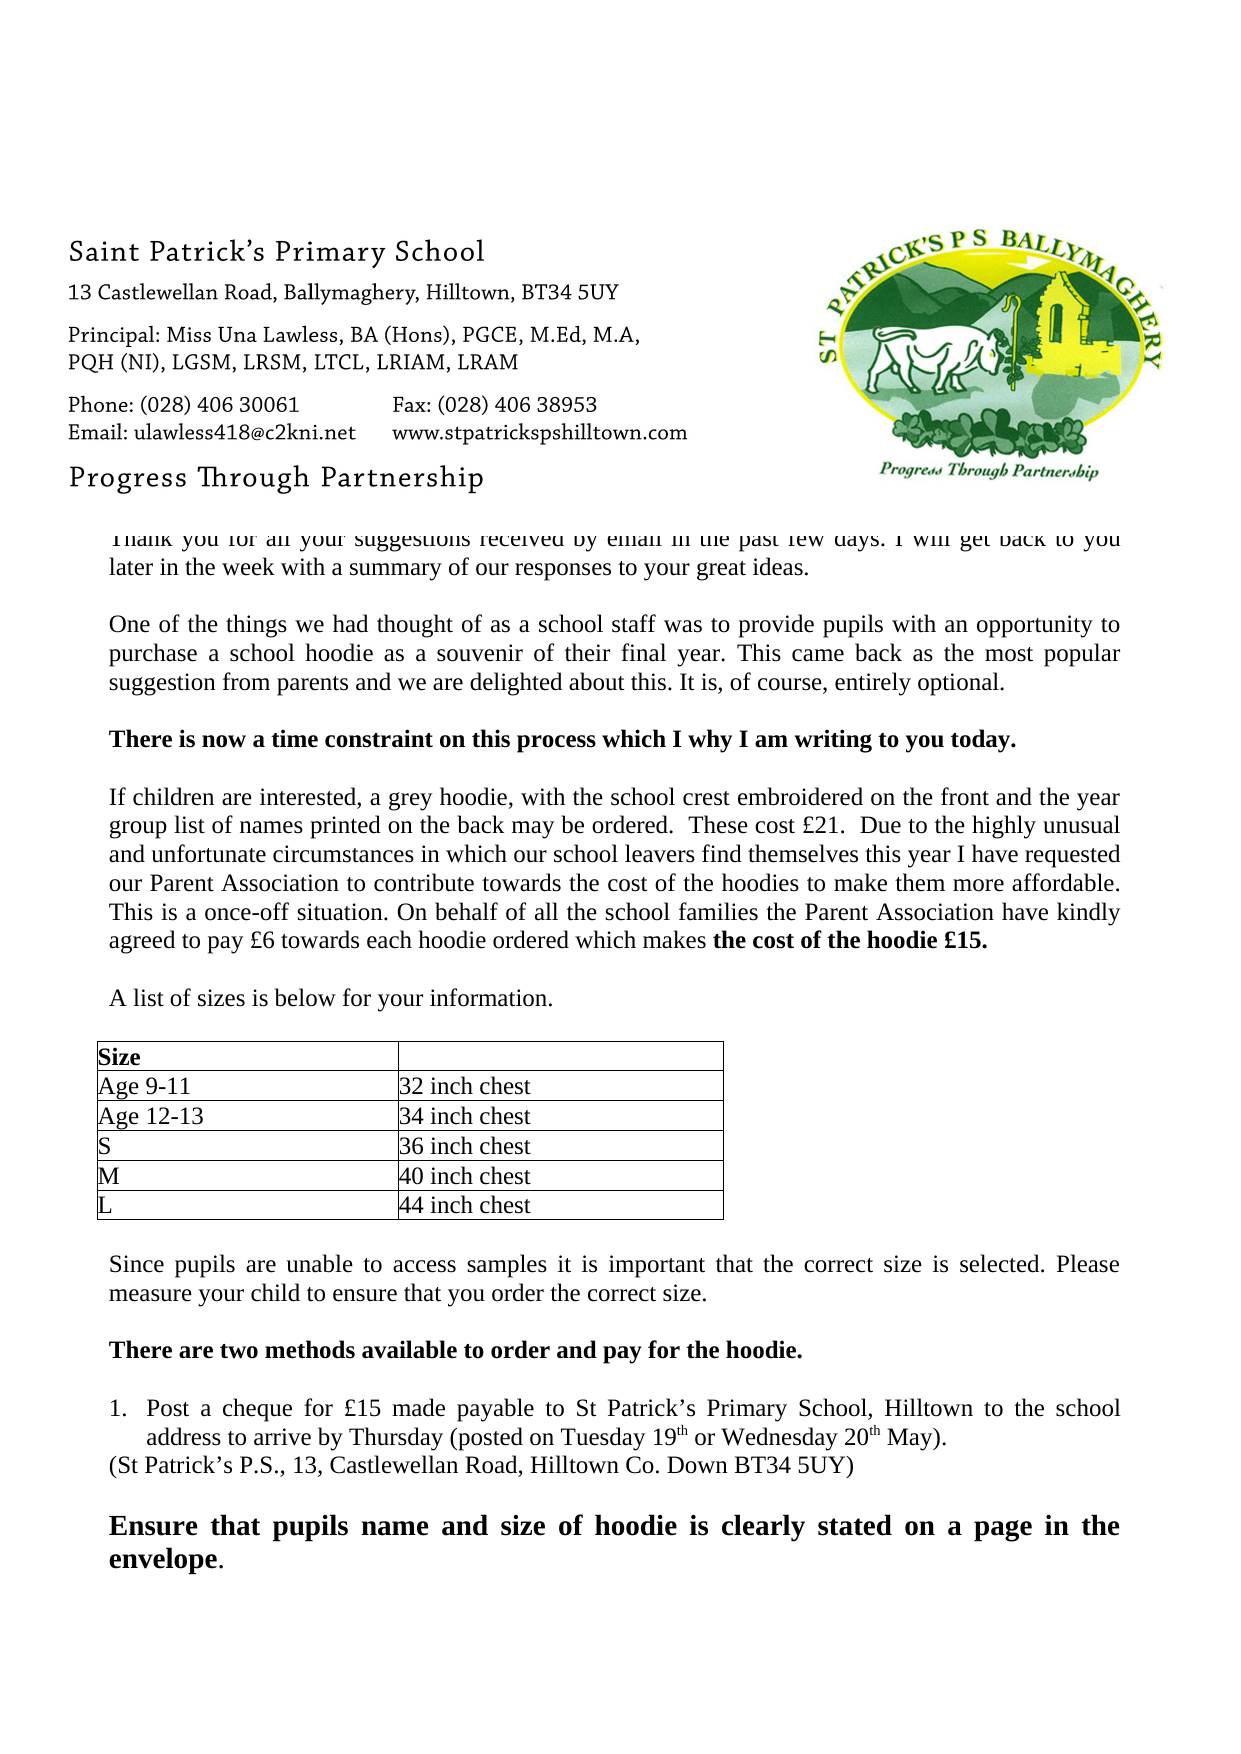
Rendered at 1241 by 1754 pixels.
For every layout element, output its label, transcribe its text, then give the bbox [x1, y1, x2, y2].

text If children are interested, a grey hoodie, with the school crest embroidered on the front and the year group list of names printed on the back may be ordered. These cost £21. Due to the highly unusual and unfortunate circumstances in which our school leavers find themselves this year I have requested our Parent Association to contribute towards the cost of the hoodies to make them more affordable. This is a once-off situation. On behalf of all the school families the Parent Association have kindly agreed to pay £6 towards each hoodie ordered which makes the cost of the hoodie £15. [109, 782, 1122, 954]
list Post a cheque for £15 made payable to St Patrick’s Primary School, Hilltown to the school address to arrive by Thursday (posted on Tuesday 19th or Wednesday 20th May). [109, 1393, 1122, 1450]
table_cell S [98, 1131, 398, 1160]
table_cell L [98, 1191, 398, 1219]
table_cell 32 inch chest [399, 1071, 723, 1100]
text A list of sizes is below for your information. [109, 983, 1122, 1012]
table_cell Age 12-13 [98, 1101, 398, 1130]
table_cell 34 inch chest [399, 1101, 723, 1130]
text Thank you for all your suggestions received by email in the past few days. I will get back to you later in the week with a summary of our responses to your great ideas. [109, 536, 1122, 581]
table_cell Age 9-11 [98, 1071, 398, 1100]
text There are two methods available to order and pay for the hoodie. [109, 1335, 1122, 1364]
text One of the things we had thought of as a school staff was to provide pupils with an opportunity to purchase a school hoodie as a souvenir of their final year. This came back as the most popular suggestion from parents and we are delighted about this. It is, of course, entirely optional. [109, 609, 1122, 696]
table_cell 36 inch chest [399, 1131, 723, 1160]
picture [1, 194, 1241, 536]
table_cell 40 inch chest [399, 1161, 723, 1189]
table_header Size [98, 1042, 398, 1070]
text Ensure that pupils name and size of hoodie is clearly stated on a page in the envelope. [109, 1508, 1122, 1575]
text Since pupils are unable to access samples it is important that the correct size is selected. Please measure your child to ensure that you order the correct size. [109, 1249, 1122, 1307]
text There is now a time constraint on this process which I why I am writing to you today. [109, 724, 1122, 753]
table_cell M [98, 1161, 398, 1189]
text (St Patrick’s P.S., 13, Castlewellan Road, Hilltown Co. Down BT34 5UY) [109, 1450, 1122, 1479]
table_cell 44 inch chest [399, 1191, 723, 1219]
table_header [399, 1042, 723, 1070]
